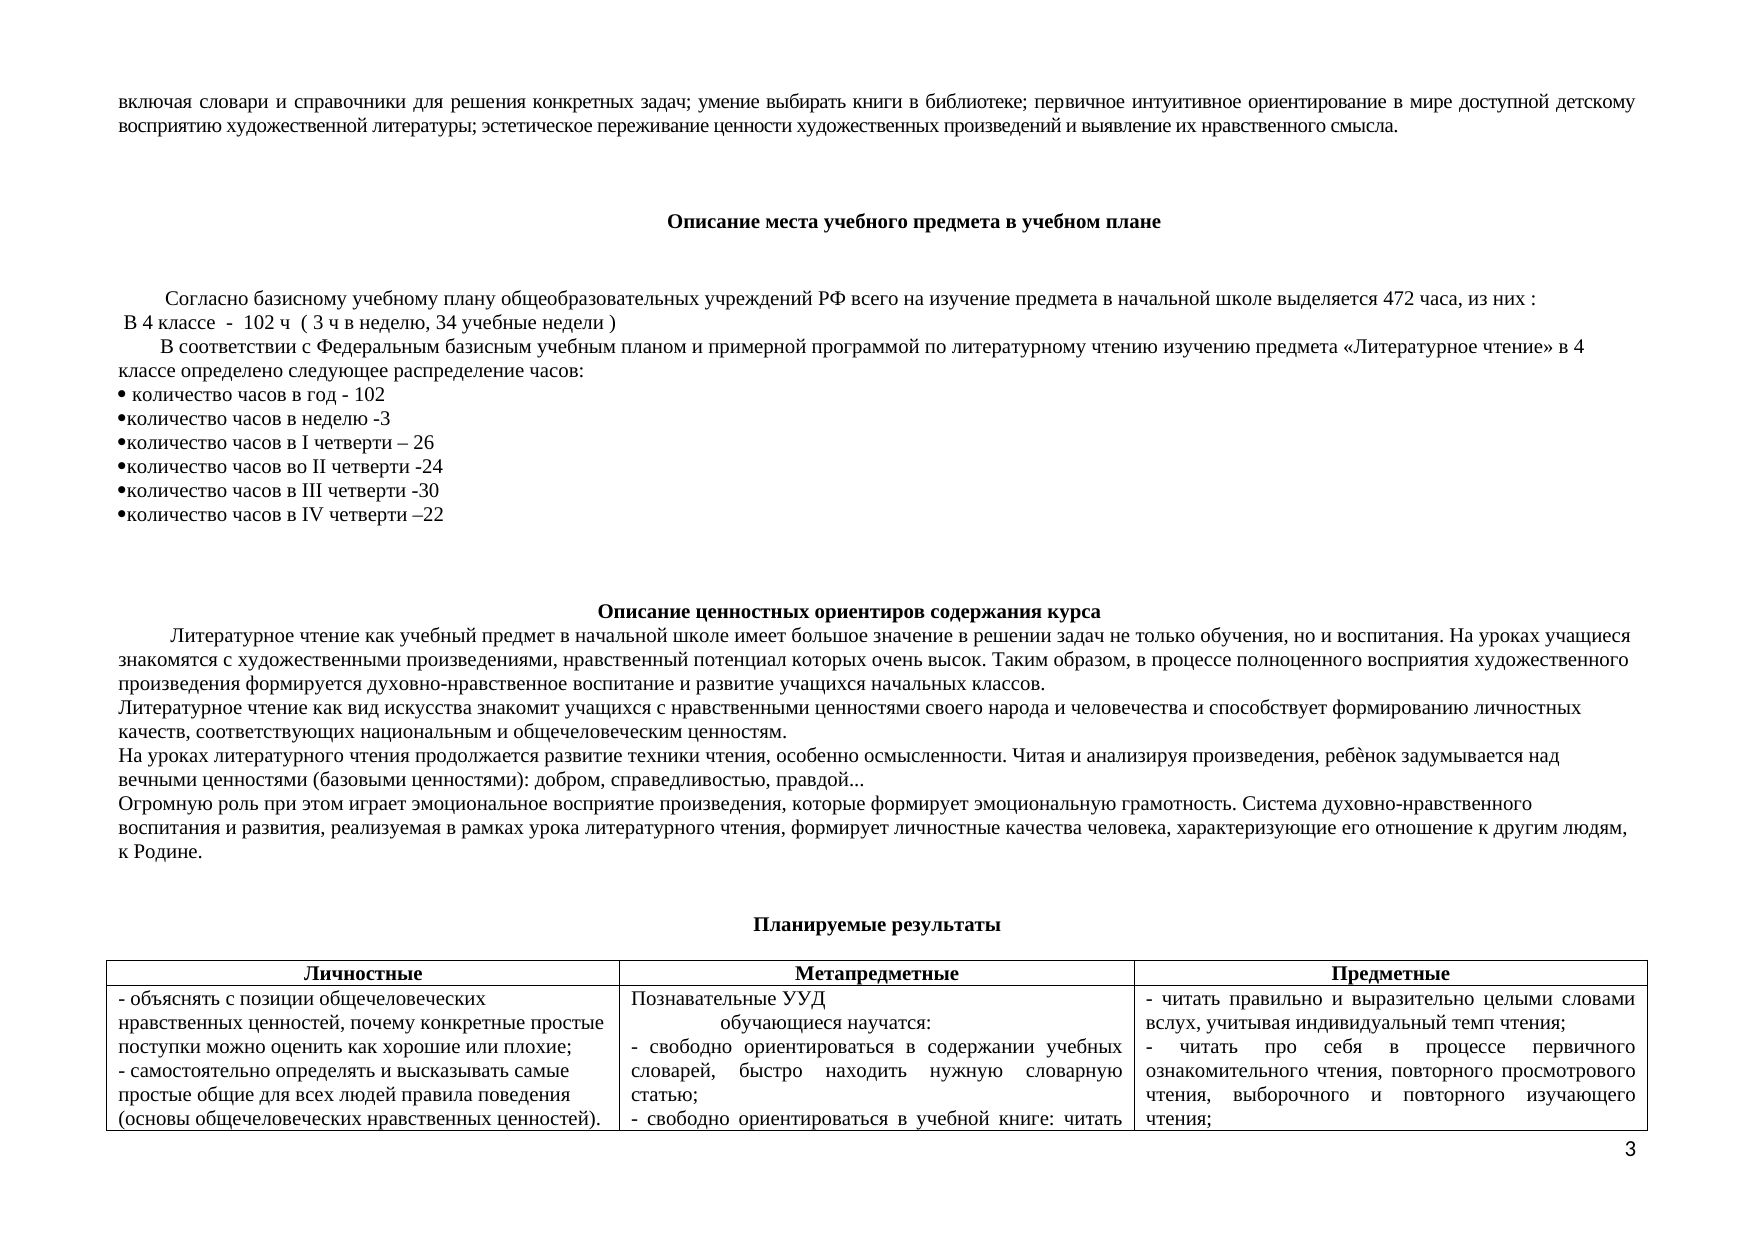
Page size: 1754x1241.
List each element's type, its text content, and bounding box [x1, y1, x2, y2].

table_header Предметные [1135, 961, 1647, 985]
text Согласно базисному учебному плану общеобразовательных учреждений РФ всего на изучение предмета в начальной школе выделяется 472 часа, из них : [118, 286, 1636, 310]
text количество часов в неделю -3 [118, 406, 1636, 430]
text количество часов в III четверти -30 [118, 478, 1636, 502]
text В 4 классе - 102 ч ( 3 ч в неделю, 34 учебные недели ) [118, 310, 1636, 334]
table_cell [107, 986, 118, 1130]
text количество часов в год - 102 [118, 382, 1636, 406]
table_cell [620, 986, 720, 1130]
table_header Метапредметные [620, 961, 1134, 985]
text Литературное чтение как вид искусства знакомит учащихся с нравственными ценностями своего народа и человечества и способствует формированию личностных качеств, соответствующих национальным и общечеловеческим ценностям. [118, 695, 1636, 743]
text На уроках литературного чтения продолжается развитие техники чтения, особенно осмысленности. Читая и анализируя произведения, ребѐнок задумывается над вечными ценностями (базовыми ценностями): добром, справедливостью, правдой... [118, 743, 1636, 791]
text количество часов в I четверти – 26 [118, 430, 1636, 454]
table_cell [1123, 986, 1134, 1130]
text Литературное чтение как учебный предмет в начальной школе имеет большое значение в решении задач не только обучения, но и воспитания. На уроках учащиеся знакомятся с художественными произведениями, нравственный потенциал которых очень высок. Таким образом, в процессе полноценного восприятия художественного произведения формируется духовно-нравственное воспитание и развитие учащихся начальных классов. [118, 623, 1636, 695]
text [118, 89, 1636, 137]
text количество часов в IV четверти –22 [118, 502, 1636, 526]
text Планируемые результаты [118, 911, 1636, 936]
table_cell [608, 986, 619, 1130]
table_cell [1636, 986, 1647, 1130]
text Описание места учебного предмета в учебном плане [118, 209, 1636, 233]
text Огромную роль при этом играет эмоциональное восприятие произведения, которые формирует эмоциональную грамотность. Система духовно-нравственного воспитания и развития, реализуемая в рамках урока литературного чтения, формирует личностные качества человека, характеризующие его отношение к другим людям, к Родине. [118, 791, 1636, 863]
table_header Личностные [107, 961, 619, 985]
text В соответствии с Федеральным базисным учебным планом и примерной программой по литературному чтению изучению предмета «Литературное чтение» в 4 классе определено следующее распределение часов: [118, 334, 1636, 382]
text Описание ценностных ориентиров содержания курса [118, 599, 1636, 623]
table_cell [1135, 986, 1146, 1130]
text количество часов во II четверти -24 [118, 454, 1636, 478]
